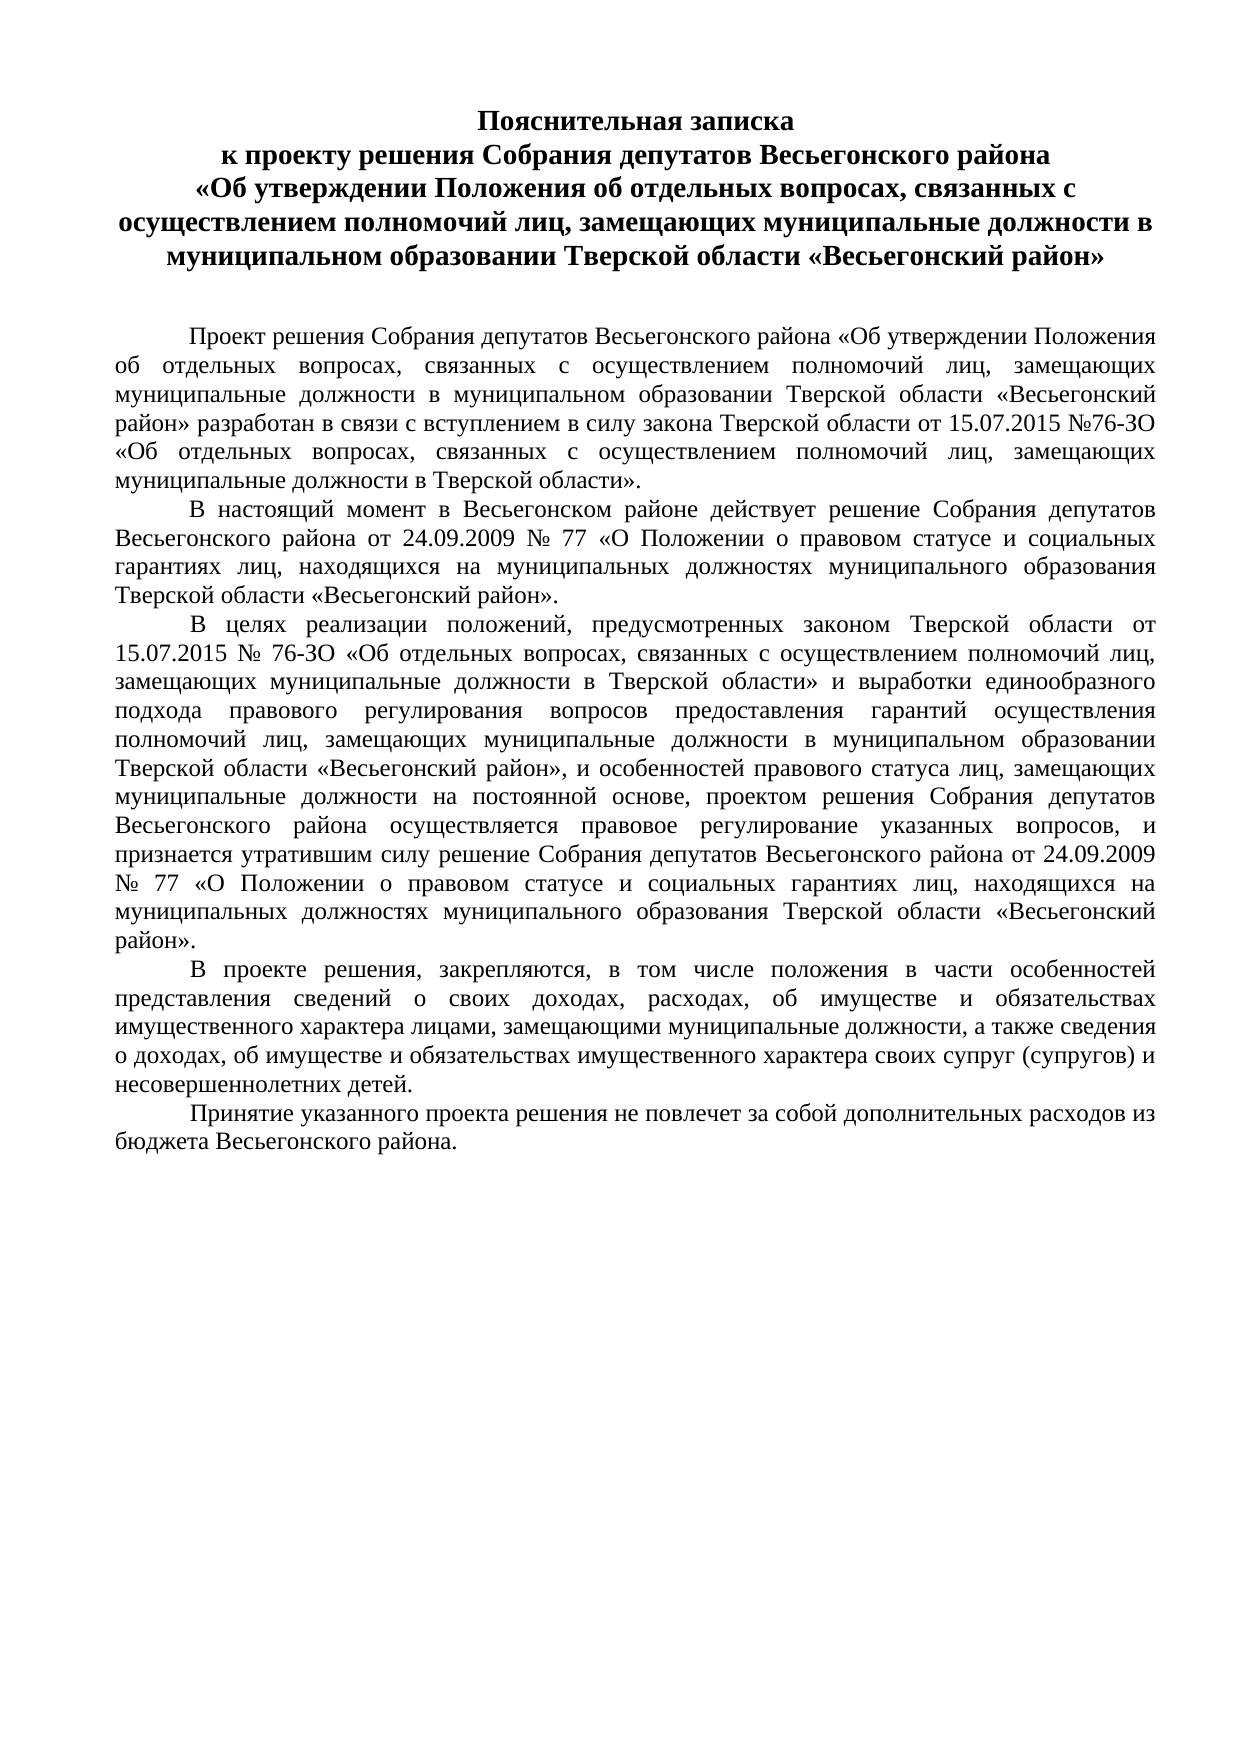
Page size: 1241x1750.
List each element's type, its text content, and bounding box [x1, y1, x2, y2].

text Пояснительная записка [114, 103, 1157, 137]
text Принятие указанного проекта решения не повлечет за собой дополнительных расходов из бюджета Весьегонского района. [114, 1098, 1157, 1155]
text В целях реализации положений, предусмотренных законом Тверской области от 15.07.2015 № 76-ЗО «Об отдельных вопросах, связанных с осуществлением полномочий лиц, замещающих муниципальные должности в Тверской области» и выработки единообразного подхода правового регулирования вопросов предоставления гарантий осуществления полномочий лиц, замещающих муниципальные должности в муниципальном образовании Тверской области «Весьегонский район», и особенностей правового статуса лиц, замещающих муниципальные должности на постоянной основе, проектом решения Собрания депутатов Весьегонского района осуществляется правовое регулирование указанных вопросов, и признается утратившим силу решение Собрания депутатов Весьегонского района от 24.09.2009 № 77 «О Положении о правовом статусе и социальных гарантиях лиц, находящихся на муниципальных должностях муниципального образования Тверской области «Весьегонский район». [114, 609, 1157, 954]
text Проект решения Собрания депутатов Весьегонского района «Об утверждении Положения об отдельных вопросах, связанных с осуществлением полномочий лиц, замещающих муниципальные должности в муниципальном образовании Тверской области «Весьегонский район» разработан в связи с вступлением в силу закона Тверской области от 15.07.2015 №76-ЗО «Об отдельных вопросах, связанных с осуществлением полномочий лиц, замещающих муниципальные должности в Тверской области». [114, 321, 1157, 494]
text к проекту решения Собрания депутатов Весьегонского района [114, 137, 1157, 171]
text «Об утверждении Положения об отдельных вопросах, связанных с осуществлением полномочий лиц, замещающих муниципальные должности в муниципальном образовании Тверской области «Весьегонский район» [114, 171, 1157, 271]
text В проекте решения, закрепляются, в том числе положения в части особенностей представления сведений о своих доходах, расходах, об имуществе и обязательствах имущественного характера лицами, замещающими муниципальные должности, а также сведения о доходах, об имуществе и обязательствах имущественного характера своих супруг (супругов) и несовершеннолетних детей. [114, 954, 1157, 1098]
text В настоящий момент в Весьегонском районе действует решение Собрания депутатов Весьегонского района от 24.09.2009 № 77 «О Положении о правовом статусе и социальных гарантиях лиц, находящихся на муниципальных должностях муниципального образования Тверской области «Весьегонский район». [114, 494, 1157, 609]
